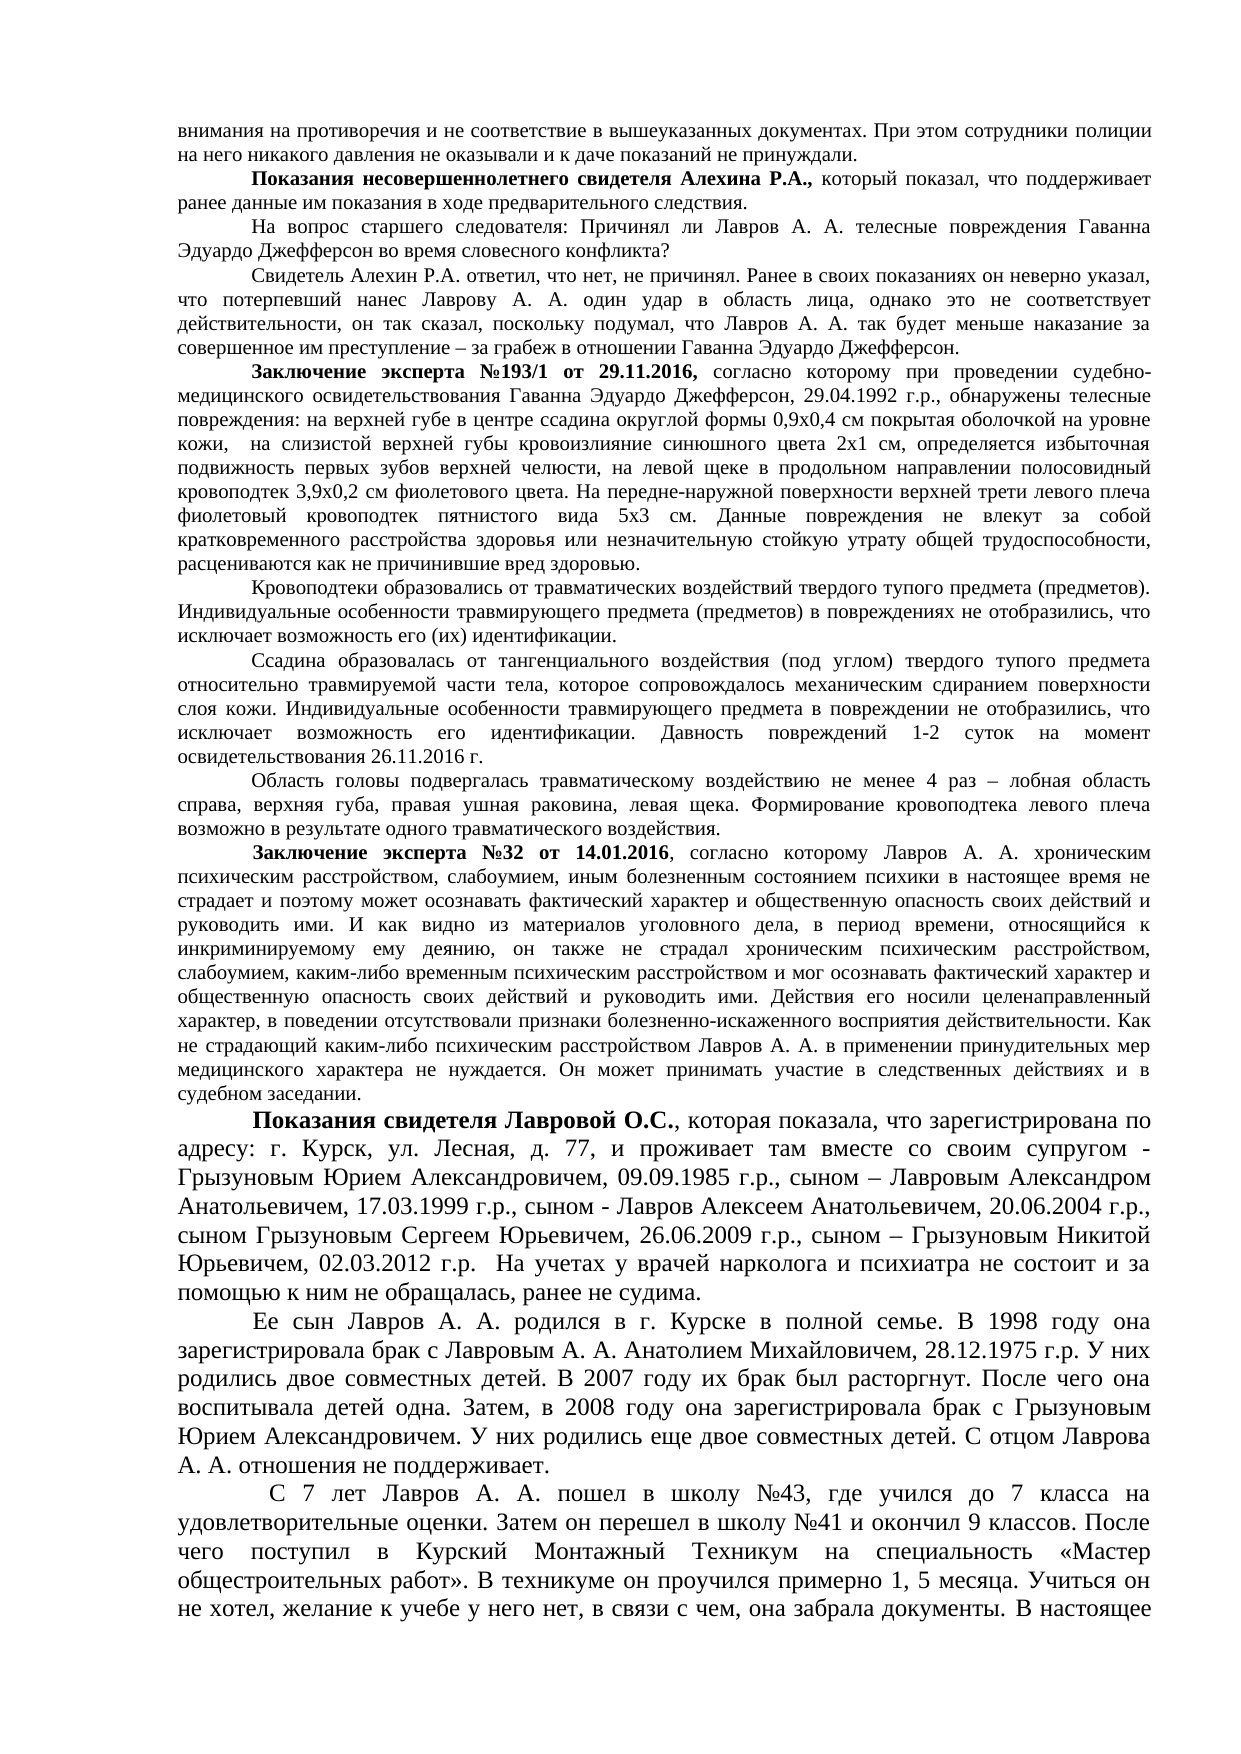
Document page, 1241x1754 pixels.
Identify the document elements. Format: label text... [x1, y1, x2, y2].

text Область головы подвергалась травматическому воздействию не менее 4 раз – лобная область справа, верхняя губа, правая ушная раковина, левая щека. Формирование кровоподтека левого плеча возможно в результате одного травматического воздействия. [177, 768, 1152, 840]
text Показания свидетеля Лавровой О.С., которая показала, что зарегистрирована по адресу: г. Курск, ул. Лесная, д. 77, и проживает там вместе со своим супругом - Грызуновым Юрием Александровичем, 09.09.1985 г.р., сыном – Лавровым Александром Анатольевичем, 17.03.1999 г.р., сыном - Лавров Алексеем Анатольевичем, 20.06.2004 г.р., сыном Грызуновым Сергеем Юрьевичем, 26.06.2009 г.р., сыном – Грызуновым Никитой Юрьевичем, 02.03.2012 г.р. На учетах у врачей нарколога и психиатра не состоит и за помощью к ним не обращалась, ранее не судима. [177, 1105, 1152, 1306]
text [177, 118, 1152, 166]
text Заключение эксперта №32 от 14.01.2016, согласно которому Лавров А. А. хроническим психическим расстройством, слабоумием, иным болезненным состоянием психики в настоящее время не страдает и поэтому может осознавать фактический характер и общественную опасность своих действий и руководить ими. И как видно из материалов уголовного дела, в период времени, относящийся к инкриминируемому ему деянию, он также не страдал хроническим психическим расстройством, слабоумием, каким-либо временным психическим расстройством и мог осознавать фактический характер и общественную опасность своих действий и руководить ими. Действия его носили целенаправленный характер, в поведении отсутствовали признаки болезненно-искаженного восприятия действительности. Как не страдающий каким-либо психическим расстройством Лавров А. А. в применении принудительных мер медицинского характера не нуждается. Он может принимать участие в следственных действиях и в судебном заседании. [177, 840, 1152, 1105]
text Заключение эксперта №193/1 от 29.11.2016, согласно которому при проведении судебно-медицинского освидетельствования Гаванна Эдуардо Джефферсон, 29.04.1992 г.р., обнаружены телесные повреждения: на верхней губе в центре ссадина округлой формы 0,9х0,4 см покрытая оболочкой на уровне кожи, на слизистой верхней губы кровоизлияние синюшного цвета 2х1 см, определяется избыточная подвижность первых зубов верхней челюсти, на левой щеке в продольном направлении полосовидный кровоподтек 3,9х0,2 см фиолетового цвета. На передне-наружной поверхности верхней трети левого плеча фиолетовый кровоподтек пятнистого вида 5х3 см. Данные повреждения не влекут за собой кратковременного расстройства здоровья или незначительную стойкую утрату общей трудоспособности, расцениваются как не причинившие вред здоровью. [177, 359, 1152, 575]
text Кровоподтеки образовались от травматических воздействий твердого тупого предмета (предметов). Индивидуальные особенности травмирующего предмета (предметов) в повреждениях не отобразились, что исключает возможность его (их) идентификации. [177, 575, 1152, 647]
text Показания несовершеннолетнего свидетеля Алехина Р.А., который показал, что поддерживает ранее данные им показания в ходе предварительного следствия. [177, 166, 1152, 214]
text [177, 1478, 1152, 1622]
text Свидетель Алехин Р.А. ответил, что нет, не причинял. Ранее в своих показаниях он неверно указал, что потерпевший нанес Лаврову А. А. один удар в область лица, однако это не соответствует действительности, он так сказал, поскольку подумал, что Лавров А. А. так будет меньше наказание за совершенное им преступление – за грабеж в отношении Гаванна Эдуардо Джефферсон. [177, 262, 1152, 359]
text Ссадина образовалась от тангенциального воздействия (под углом) твердого тупого предмета относительно травмируемой части тела, которое сопровождалось механическим сдиранием поверхности слоя кожи. Индивидуальные особенности травмирующего предмета в повреждении не отобразились, что исключает возможность его идентификации. Давность повреждений 1-2 суток на момент освидетельствования 26.11.2016 г. [177, 647, 1152, 768]
text Ее сын Лавров А. А. родился в г. Курске в полной семье. В 1998 году она зарегистрировала брак с Лавровым А. А. Анатолием Михайловичем, 28.12.1975 г.р. У них родились двое совместных детей. В 2007 году их брак был расторгнут. После чего она воспитывала детей одна. Затем, в 2008 году она зарегистрировала брак с Грызуновым Юрием Александровичем. У них родились еще двое совместных детей. С отцом Лаврова А. А. отношения не поддерживает. [177, 1306, 1152, 1478]
text На вопрос старшего следователя: Причинял ли Лавров А. А. телесные повреждения Гаванна Эдуардо Джефферсон во время словесного конфликта? [177, 214, 1152, 262]
